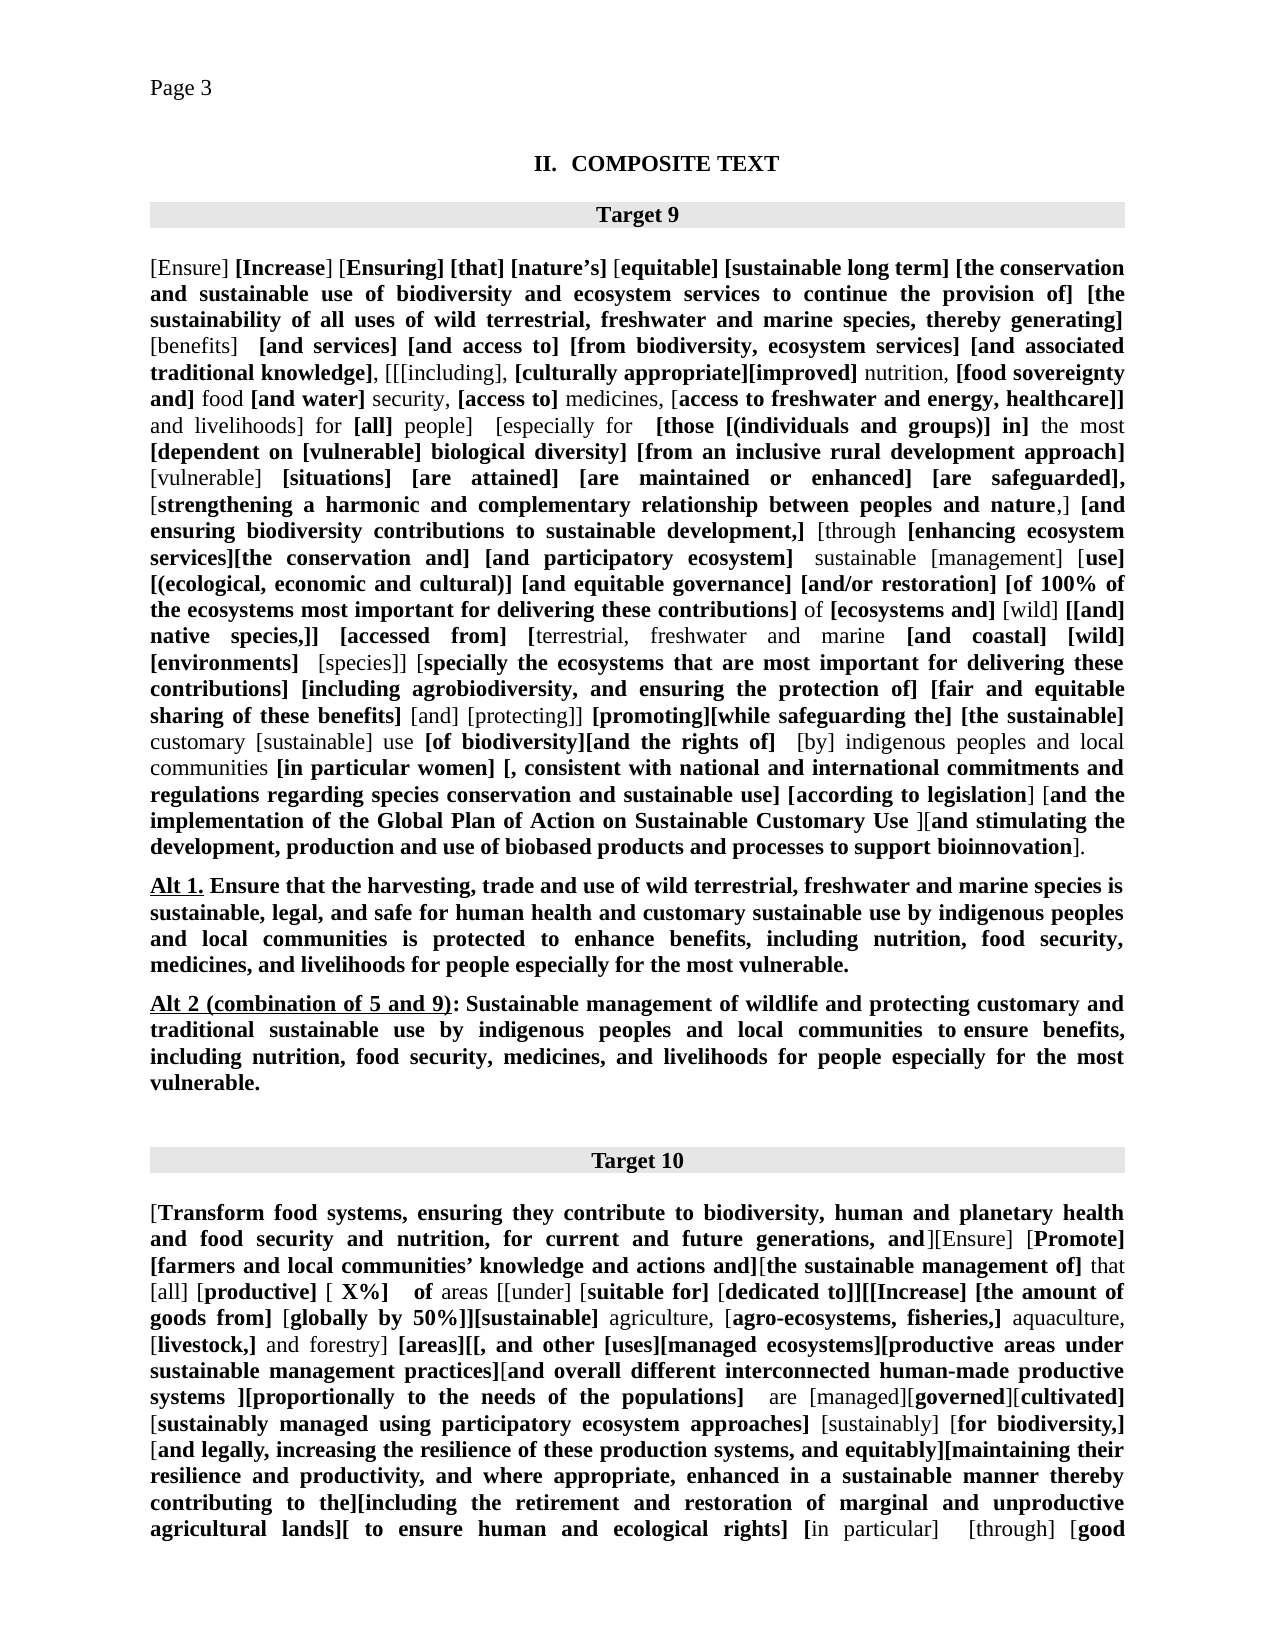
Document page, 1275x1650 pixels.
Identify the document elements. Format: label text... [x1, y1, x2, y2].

text Alt 1. Ensure that the harvesting, trade and use of wild terrestrial, freshwater and marine species is sustainable, legal, and safe for human health and customary sustainable use by indigenous peoples and local communities is protected to enhance benefits, including nutrition, food security, medicines, and livelihoods for people especially for the most vulnerable. [150, 872, 1125, 978]
text Alt 2 (combination of 5 and 9): Sustainable management of wildlife and protecting customary and traditional sustainable use by indigenous peoples and local communities to ensure benefits, including nutrition, food security, medicines, and livelihoods for people especially for the most vulnerable. [150, 990, 1125, 1096]
subtitle Target 10 [150, 1147, 1125, 1173]
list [150, 1199, 1125, 1542]
subtitle Target 9 [150, 202, 1125, 228]
subtitle Composite text [187, 150, 1125, 177]
text [Ensure] [Increase] [Ensuring] [that] [nature’s] [equitable] [sustainable long term] [the conservation and sustainable use of biodiversity and ecosystem services to continue the provision of] [the sustainability of all uses of wild terrestrial, freshwater and marine species, thereby generating] [benefits] [and services] [and access to] [from biodiversity, ecosystem services] [and associated traditional knowledge], [[[including], [culturally appropriate][improved] nutrition, [food sovereignty and] food [and water] security, [access to] medicines, [access to freshwater and energy, healthcare]] and livelihoods] for [all] people] [especially for [those [(individuals and groups)] in] the most [dependent on [vulnerable] biological diversity] [from an inclusive rural development approach] [vulnerable] [situations] [are attained] [are maintained or enhanced] [are safeguarded], [strengthening a harmonic and complementary relationship between peoples and nature,] [and ensuring biodiversity contributions to sustainable development,] [through [enhancing ecosystem services][the conservation and] [and participatory ecosystem] sustainable [management] [use] [(ecological, economic and cultural)] [and equitable governance] [and/or restoration] [of 100% of the ecosystems most important for delivering these contributions] of [ecosystems and] [wild] [[and] native species,]] [accessed from] [terrestrial, freshwater and marine [and coastal] [wild] [environments] [species]] [specially the ecosystems that are most important for delivering these contributions] [including agrobiodiversity, and ensuring the protection of] [fair and equitable sharing of these benefits] [and] [protecting]] [promoting][while safeguarding the] [the sustainable] customary [sustainable] use [of biodiversity][and the rights of] [by] indigenous peoples and local communities [in particular women] [, consistent with national and international commitments and regulations regarding species conservation and sustainable use] [according to legislation] [and the implementation of the Global Plan of Action on Sustainable Customary Use ][and stimulating the development, production and use of biobased products and processes to support bioinnovation]. [150, 253, 1125, 860]
